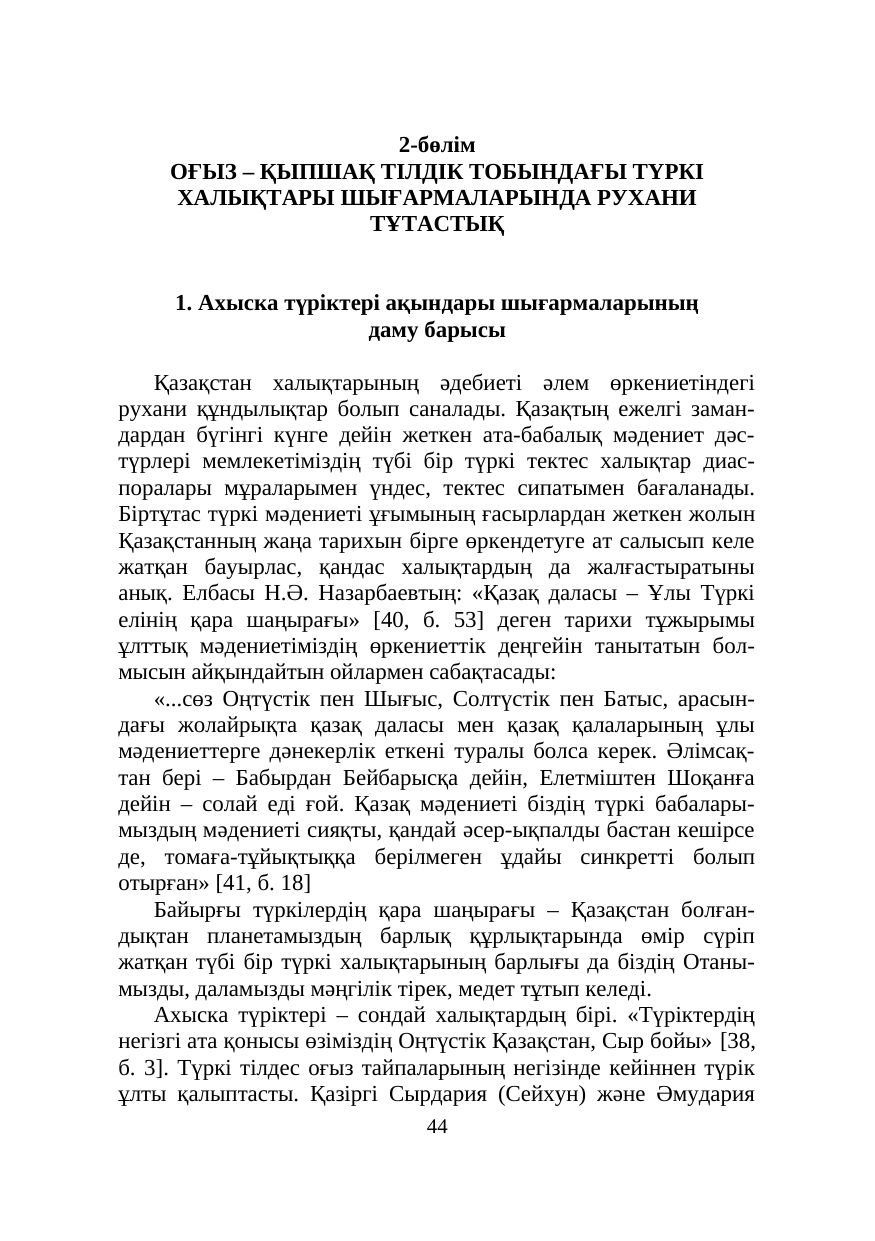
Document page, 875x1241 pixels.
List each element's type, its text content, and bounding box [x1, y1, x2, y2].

text Байырғы түркілердің қара шаңырағы – Қазақстан болған-дықтан планетамыздың барлық құрлықтарында өмір сүріп жатқан түбі бір түркі халықтарының барлығы да біздің Отаны-мызды, даламызды мәңгілік тірек, медет тұтып келеді. [118, 896, 756, 1001]
list ОҒЫЗ – ҚЫПШАҚ ТІЛДІК ТОБЫНДАҒЫ ТҮРКІ ХАЛЫҚТАРЫ ШЫҒАРМАЛАРЫНДА РУХАНИ ТҰТАСТЫҚ [118, 158, 756, 237]
text 1. Ахыска түріктері ақындары шығармаларының [118, 289, 756, 316]
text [118, 1001, 756, 1106]
text Қазақстан халықтарының әдебиеті әлем өркениетіндегі рухани құндылықтар болып саналады. Қазақтың ежелгі заман-дардан бүгінгі күнге дейін жеткен ата-бабалық мәдениет дәс-түрлері мемлекетіміздің түбі бір түркі тектес халықтар диас-поралары мұраларымен үндес, тектес сипатымен бағаланады. Біртұтас түркі мәдениеті ұғымының ғасырлардан жеткен жолын Қазақстанның жаңа тарихын бірге өркендетуге ат салысып келе жатқан бауырлас, қандас халықтардың да жалғастыратыны анық. Елбасы Н.Ә. Назарбаевтың: «Қазақ даласы – Ұлы Түркі елінің қара шаңырағы» [40, б. 53] деген тарихи тұжырымы ұлттық мәдениетіміздің өркениеттік деңгейін танытатын бол-мысын айқындайтын ойлармен сабақтасады: [118, 368, 756, 685]
text «...сөз Оңтүстік пен Шығыс, Солтүстік пен Батыс, арасын-дағы жолайрықта қазақ даласы мен қазақ қалаларының ұлы мәдениеттерге дәнекерлік еткені туралы болса керек. Әлімсақ-тан бері – Бабырдан Бейбарысқа дейін, Елетміштен Шоқанға дейін – солай еді ғой. Қазақ мәдениеті біздің түркі бабалары-мыздың мәдениеті сияқты, қандай әсер-ықпалды бастан кешірсе де, томаға-тұйықтыққа берілмеген ұдайы синкретті болып отырған» [41, б. 18] [118, 685, 756, 896]
list 2-бөлім [118, 131, 756, 158]
text даму барысы [118, 316, 756, 342]
